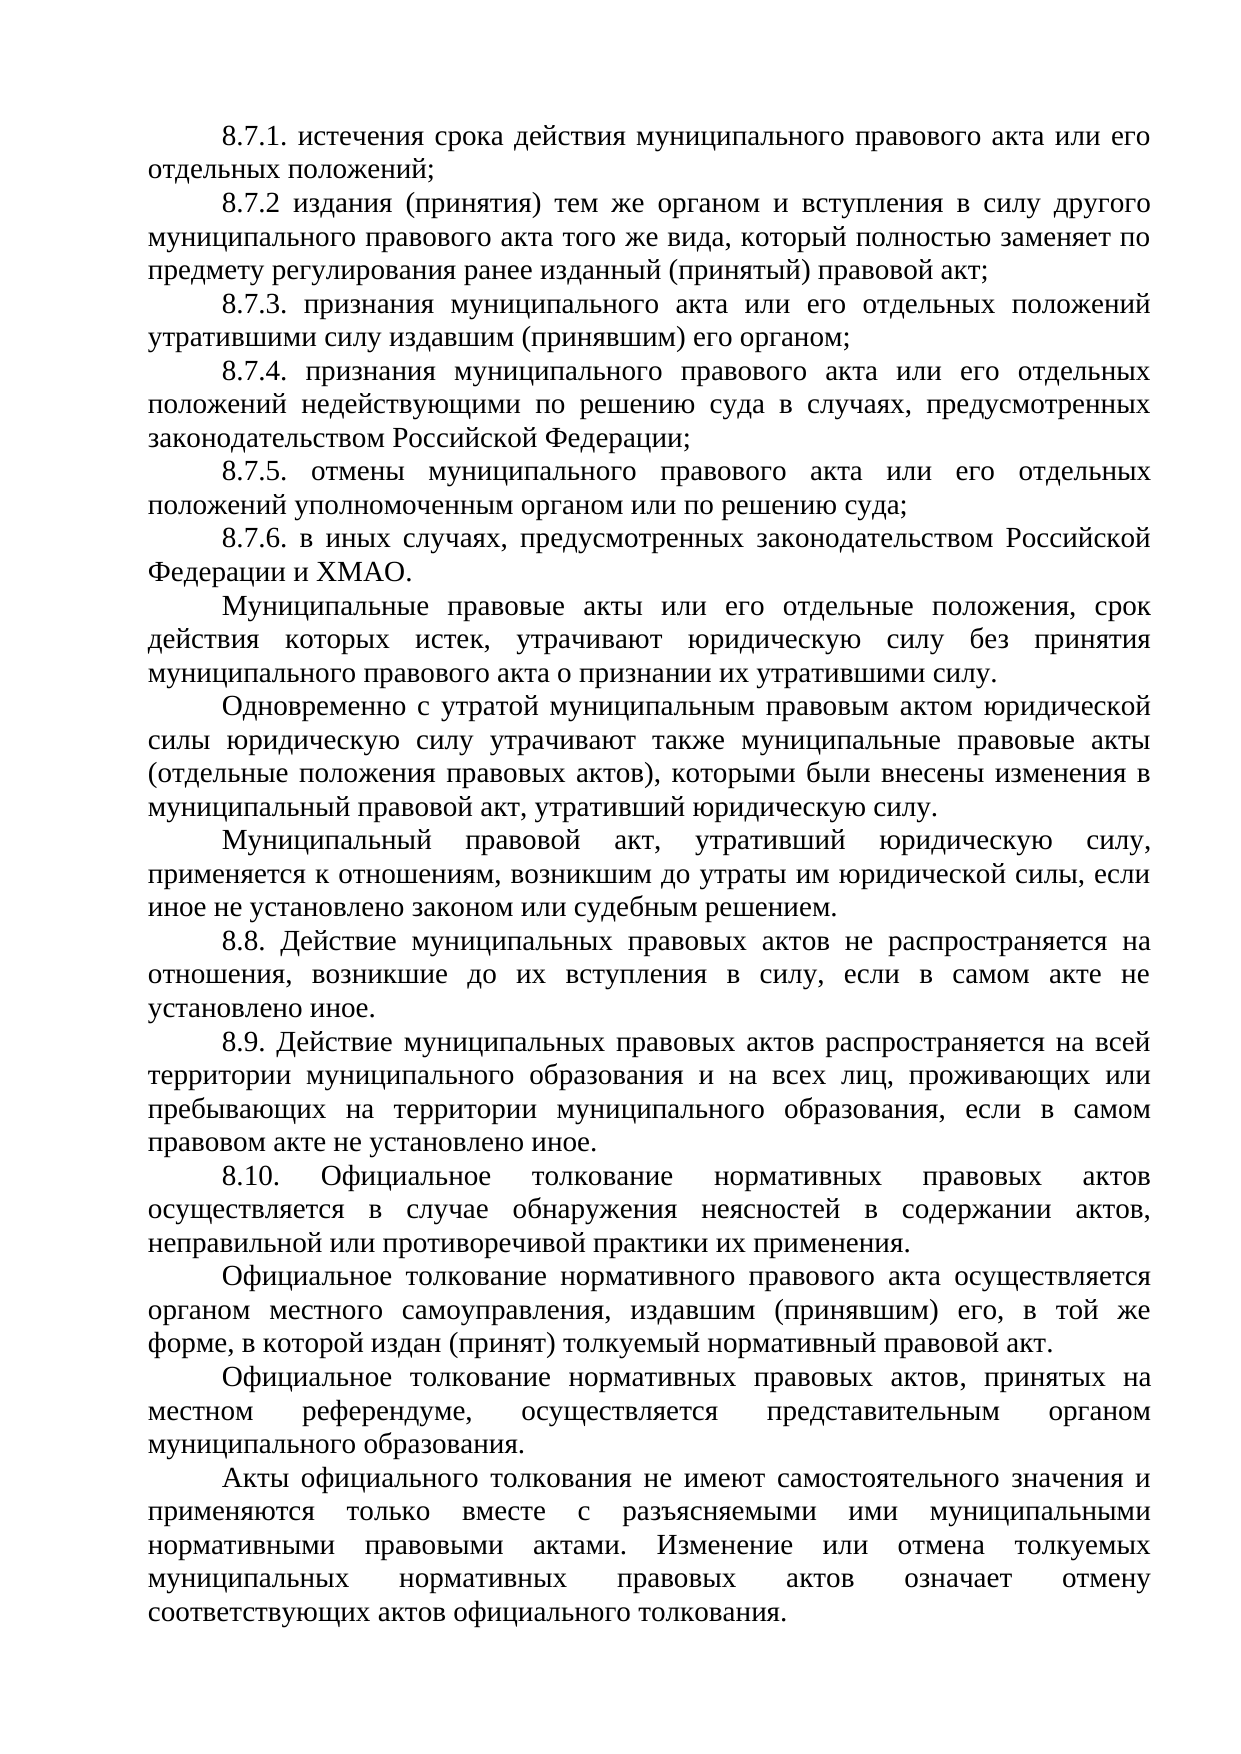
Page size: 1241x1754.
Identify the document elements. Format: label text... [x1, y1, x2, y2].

text 8.7.1. истечения срока действия муниципального правового акта или его отдельных положений; [148, 118, 1152, 185]
text Официальное толкование нормативного правового акта осуществляется органом местного самоуправления, издавшим (принявшим) его, в той же форме, в которой издан (принят) толкуемый нормативный правовой акт. [148, 1258, 1152, 1359]
text Муниципальный правовой акт, утративший юридическую силу, применяется к отношениям, возникшим до утраты им юридической силы, если иное не установлено законом или судебным решением. [148, 822, 1152, 923]
text 8.10. Официальное толкование нормативных правовых актов осуществляется в случае обнаружения неясностей в содержании актов, неправильной или противоречивой практики их применения. [148, 1158, 1152, 1258]
text Акты официального толкования не имеют самостоятельного значения и применяются только вместе с разъясняемыми ими муниципальными нормативными правовыми актами. Изменение или отмена толкуемых муниципальных нормативных правовых актов означает отмену соответствующих актов официального толкования. [148, 1460, 1152, 1627]
text 8.8. Действие муниципальных правовых актов не распространяется на отношения, возникшие до их вступления в силу, если в самом акте не установлено иное. [148, 923, 1152, 1024]
text 8.7.2 издания (принятия) тем же органом и вступления в силу другого муниципального правового акта того же вида, который полностью заменяет по предмету регулирования ранее изданный (принятый) правовой акт; [148, 185, 1152, 286]
text Муниципальные правовые акты или его отдельные положения, срок действия которых истек, утрачивают юридическую силу без принятия муниципального правового акта о признании их утратившими силу. [148, 588, 1152, 688]
text 8.7.4. признания муниципального правового акта или его отдельных положений недействующими по решению суда в случаях, предусмотренных законодательством Российской Федерации; [148, 353, 1152, 453]
text Официальное толкование нормативных правовых актов, принятых на местном референдуме, осуществляется представительным органом муниципального образования. [148, 1359, 1152, 1460]
text Одновременно с утратой муниципальным правовым актом юридической силы юридическую силу утрачивают также муниципальные правовые акты (отдельные положения правовых актов), которыми были внесены изменения в муниципальный правовой акт, утративший юридическую силу. [148, 688, 1152, 822]
text 8.7.5. отмены муниципального правового акта или его отдельных положений уполномоченным органом или по решению суда; [148, 453, 1152, 521]
text 8.7.6. в иных случаях, предусмотренных законодательством Российской Федерации и ХМАО. [148, 521, 1152, 588]
text 8.7.3. признания муниципального акта или его отдельных положений утратившими силу издавшим (принявшим) его органом; [148, 286, 1152, 353]
text 8.9. Действие муниципальных правовых актов распространяется на всей территории муниципального образования и на всех лиц, проживающих или пребывающих на территории муниципального образования, если в самом правовом акте не установлено иное. [148, 1024, 1152, 1158]
